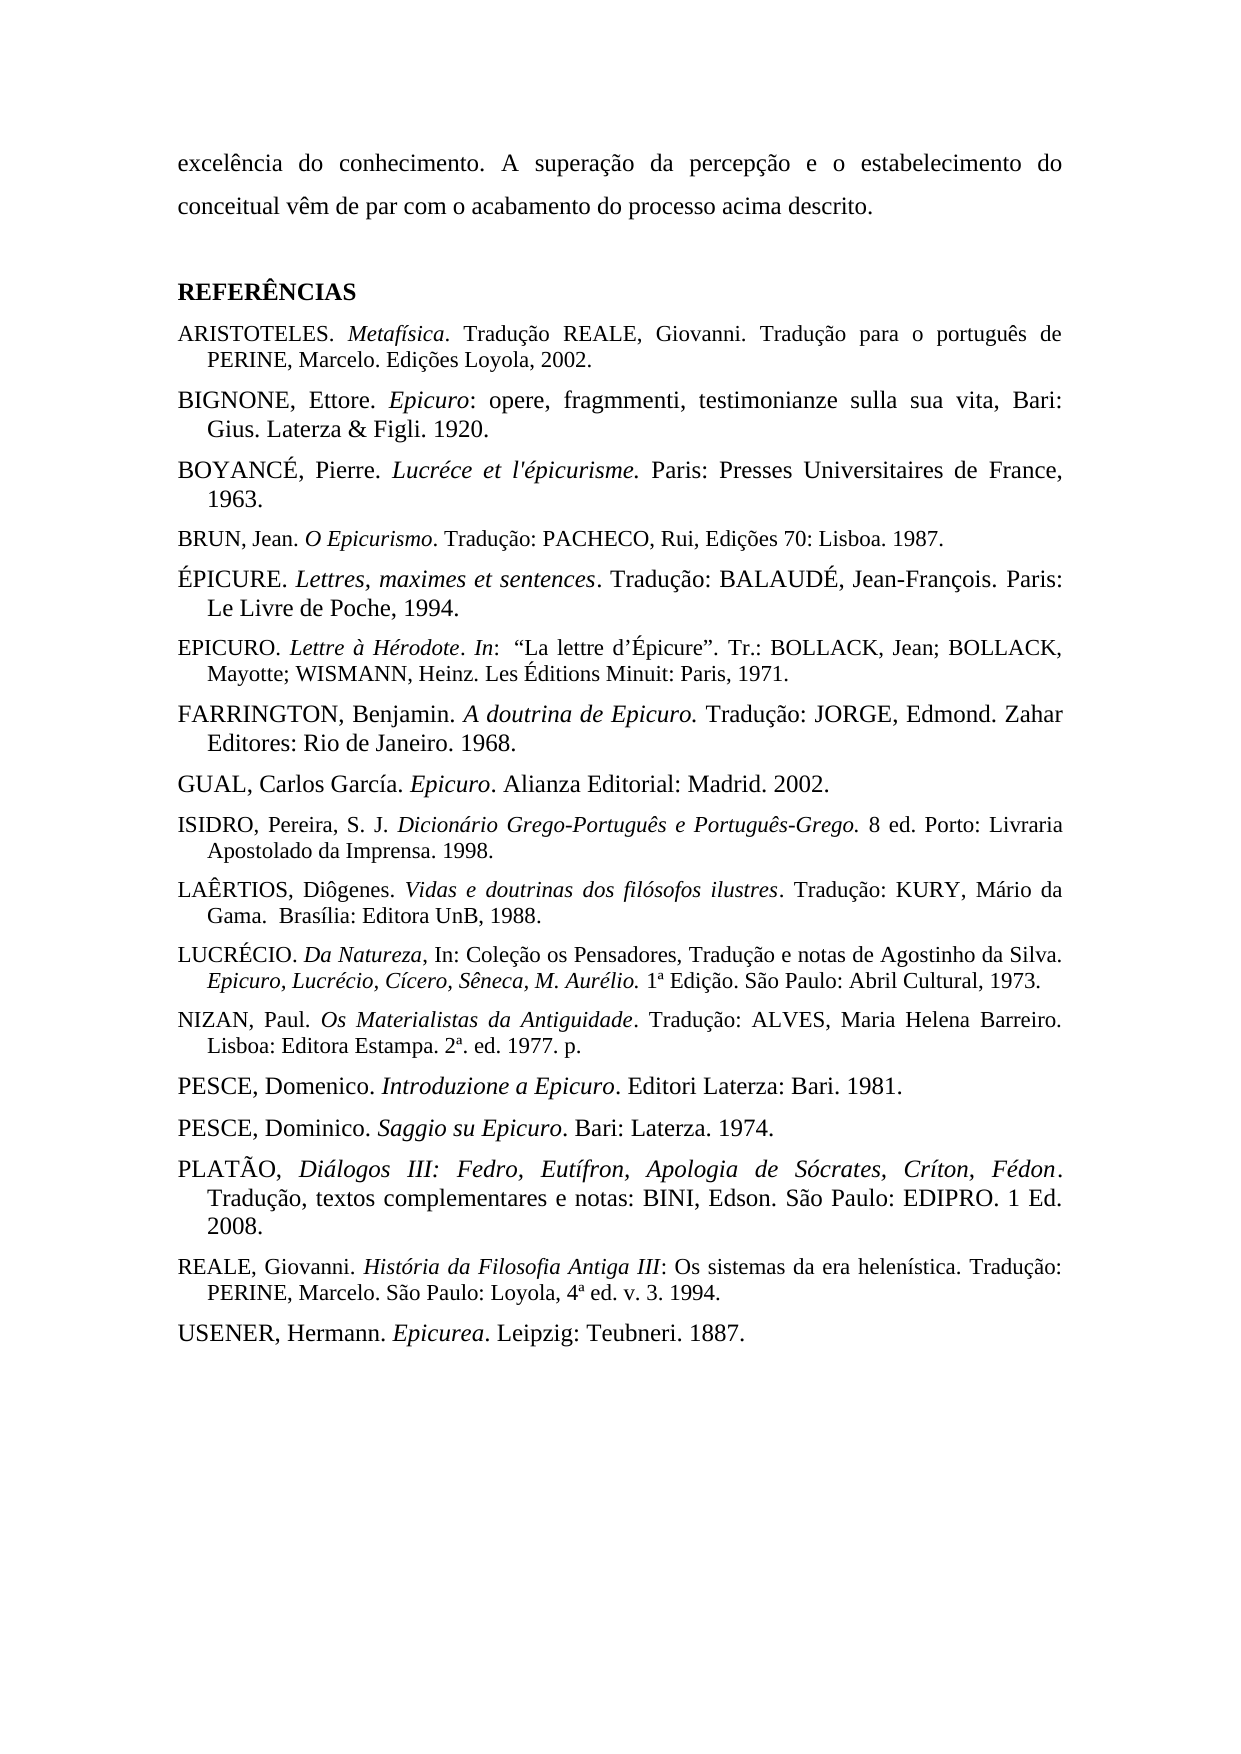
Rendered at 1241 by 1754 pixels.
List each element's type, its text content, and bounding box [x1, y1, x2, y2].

text LUCRÉCIO. Da Natureza, In: Coleção os Pensadores, Tradução e notas de Agostinho da Silva. Epicuro, Lucrécio, Cícero, Sêneca, M. Aurélio. 1ª Edição. São Paulo: Abril Cultural, 1973. [177, 941, 1063, 994]
text NIZAN, Paul. Os Materialistas da Antiguidade. Tradução: ALVES, Maria Helena Barreiro. Lisboa: Editora Estampa. 2ª. ed. 1977. p. [177, 1006, 1063, 1059]
text ARISTOTELES. Metafísica. Tradução REALE, Giovanni. Tradução para o português de PERINE, Marcelo. Edições Loyola, 2002. [177, 320, 1063, 373]
text REALE, Giovanni. História da Filosofia Antiga III: Os sistemas da era helenística. Tradução: PERINE, Marcelo. São Paulo: Loyola, 4ª ed. v. 3. 1994. [177, 1253, 1063, 1305]
text USENER, Hermann. Epicurea. Leipzig: Teubneri. 1887. [177, 1318, 1063, 1347]
text EPICURO. Lettre à Hérodote. In: “La lettre d’Épicure”. Tr.: BOLLACK, Jean; BOLLACK, Mayotte; WISMANN, Heinz. Les Éditions Minuit: Paris, 1971. [177, 634, 1063, 687]
text BRUN, Jean. O Epicurismo. Tradução: PACHECO, Rui, Edições 70: Lisboa. 1987. [177, 525, 1063, 552]
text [177, 148, 1063, 219]
text PESCE, Dominico. Saggio su Epicuro. Bari: Laterza. 1974. [177, 1113, 1063, 1141]
text ISIDRO, Pereira, S. J. Dicionário Grego-Português e Português-Grego. 8 ed. Porto: Livraria Apostolado da Imprensa. 1998. [177, 811, 1063, 863]
text FARRINGTON, Benjamin. A doutrina de Epicuro. Tradução: JORGE, Edmond. Zahar Editores: Rio de Janeiro. 1968. [177, 699, 1063, 757]
text GUAL, Carlos García. Epicuro. Alianza Editorial: Madrid. 2002. [177, 769, 1063, 798]
text ÉPICURE. Lettres, maximes et sentences. Tradução: BALAUDÉ, Jean-François. Paris: Le Livre de Poche, 1994. [177, 564, 1063, 622]
text REFERÊNCIAS [177, 277, 1063, 306]
text BIGNONE, Ettore. Epicuro: opere, fragmmenti, testimonianze sulla sua vita, Bari: Gius. Laterza & Figli. 1920. [177, 385, 1063, 443]
text BOYANCÉ, Pierre. Lucréce et l'épicurisme. Paris: Presses Universitaires de France, 1963. [177, 455, 1063, 513]
text PESCE, Domenico. Introduzione a Epicuro. Editori Laterza: Bari. 1981. [177, 1071, 1063, 1100]
text PLATÃO, Diálogos III: Fedro, Eutífron, Apologia de Sócrates, Críton, Fédon. Tradução, textos complementares e notas: BINI, Edson. São Paulo: EDIPRO. 1 Ed. 2008. [177, 1154, 1063, 1240]
text LAÊRTIOS, Diôgenes. Vidas e doutrinas dos filósofos ilustres. Tradução: KURY, Mário da Gama. Brasília: Editora UnB, 1988. [177, 876, 1063, 928]
